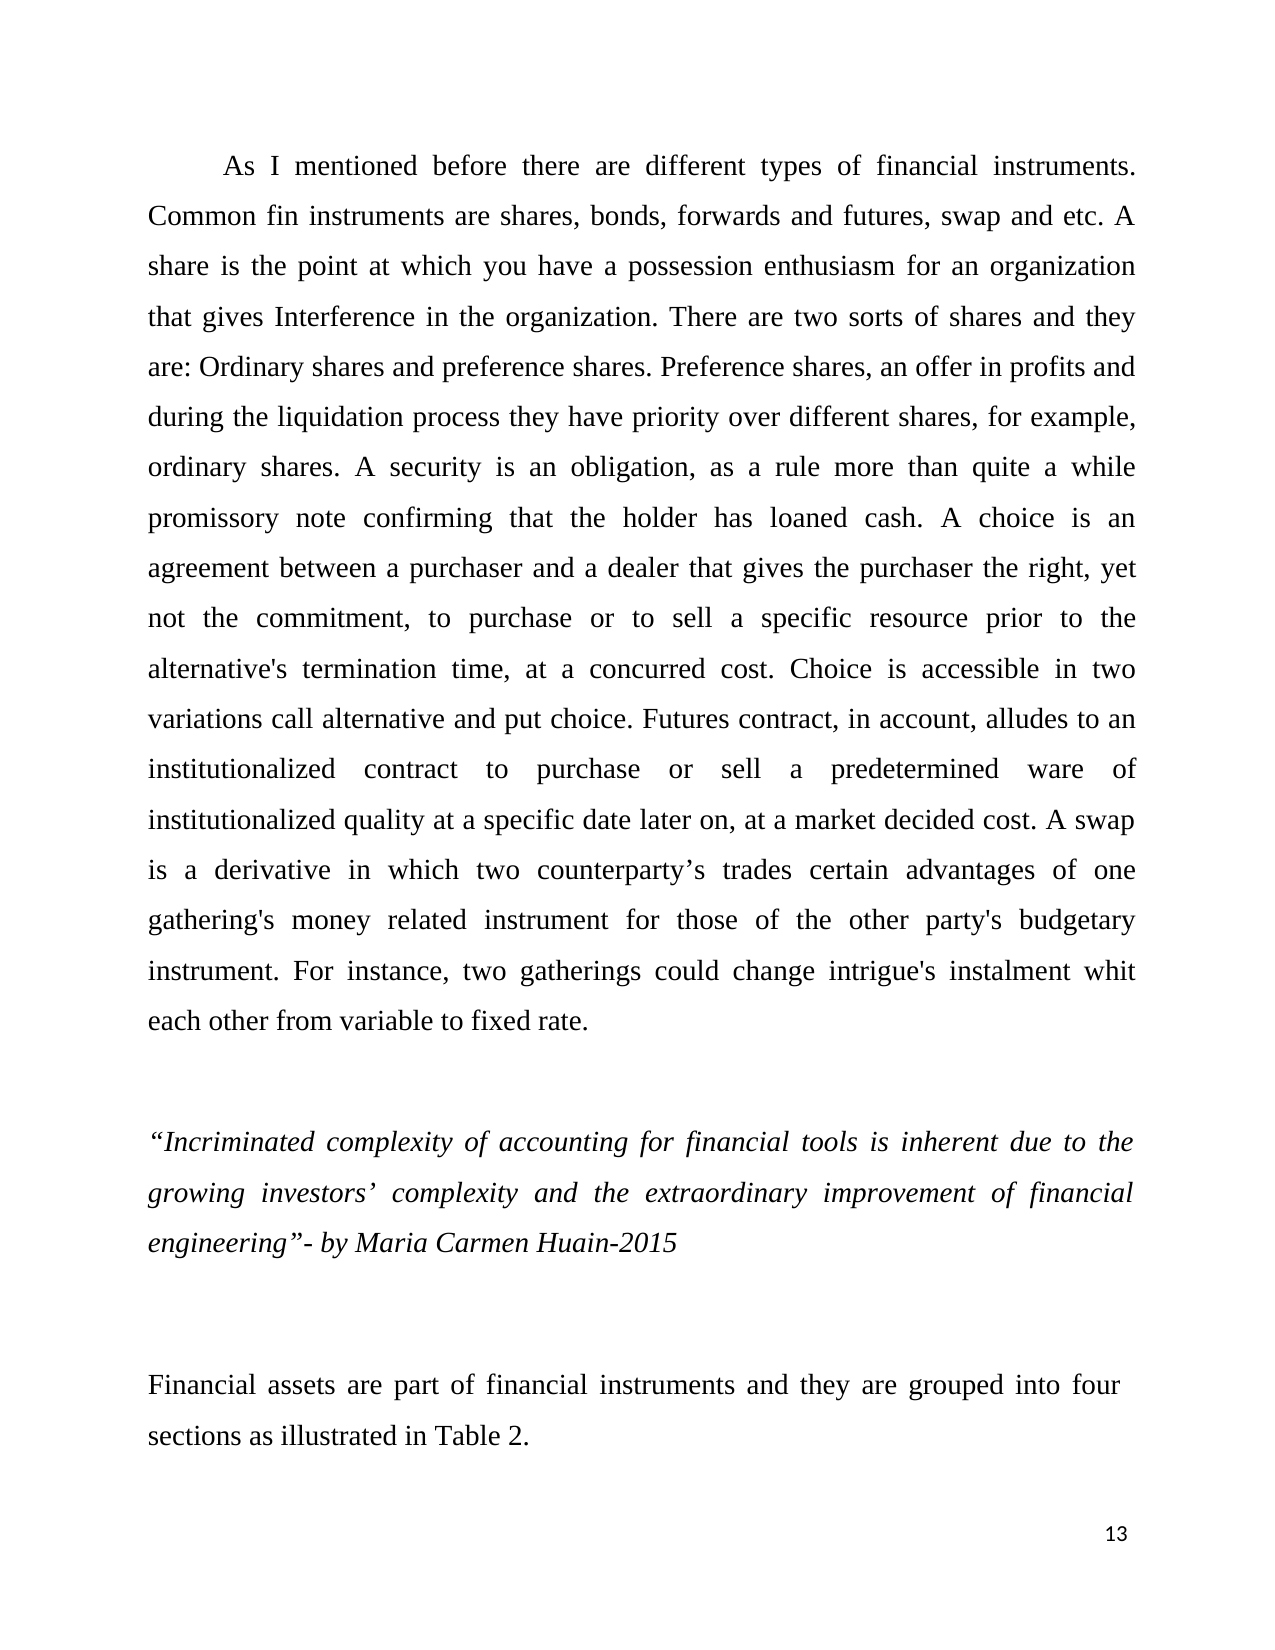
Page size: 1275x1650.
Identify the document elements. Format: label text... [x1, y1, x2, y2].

text Financial assets are part of financial instruments and they are grouped into four sections as illustrated in Table 2. [148, 1367, 1122, 1451]
text As I mentioned before there are different types of financial instruments. Common fin instruments are shares, bonds, forwards and futures, swap and etc. A share is the point at which you have a possession enthusiasm for an organization that gives Interference in the organization. There are two sorts of shares and they are: Ordinary shares and preference shares. Preference shares, an offer in profits and during the liquidation process they have priority over different shares, for example, ordinary shares. A security is an obligation, as a rule more than quite a while promissory note confirming that the holder has loaned cash. A choice is an agreement between a purchaser and a dealer that gives the purchaser the right, yet not the commitment, to purchase or to sell a specific resource prior to the alternative's termination time, at a concurred cost. Choice is accessible in two variations call alternative and put choice. Futures contract, in account, alludes to an institutionalized contract to purchase or sell a predetermined ware of institutionalized quality at a specific date later on, at a market decided cost. A swap is a derivative in which two counterparty’s trades certain advantages of one gathering's money related instrument for those of the other party's budgetary instrument. For instance, two gatherings could change intrigue's instalment whit each other from variable to fixed rate. [148, 148, 1137, 1037]
text “Incriminated complexity of accounting for financial tools is inherent due to the growing investors’ complexity and the extraordinary improvement of financial engineering”- by Maria Carmen Huain-2015 [148, 1074, 1137, 1259]
